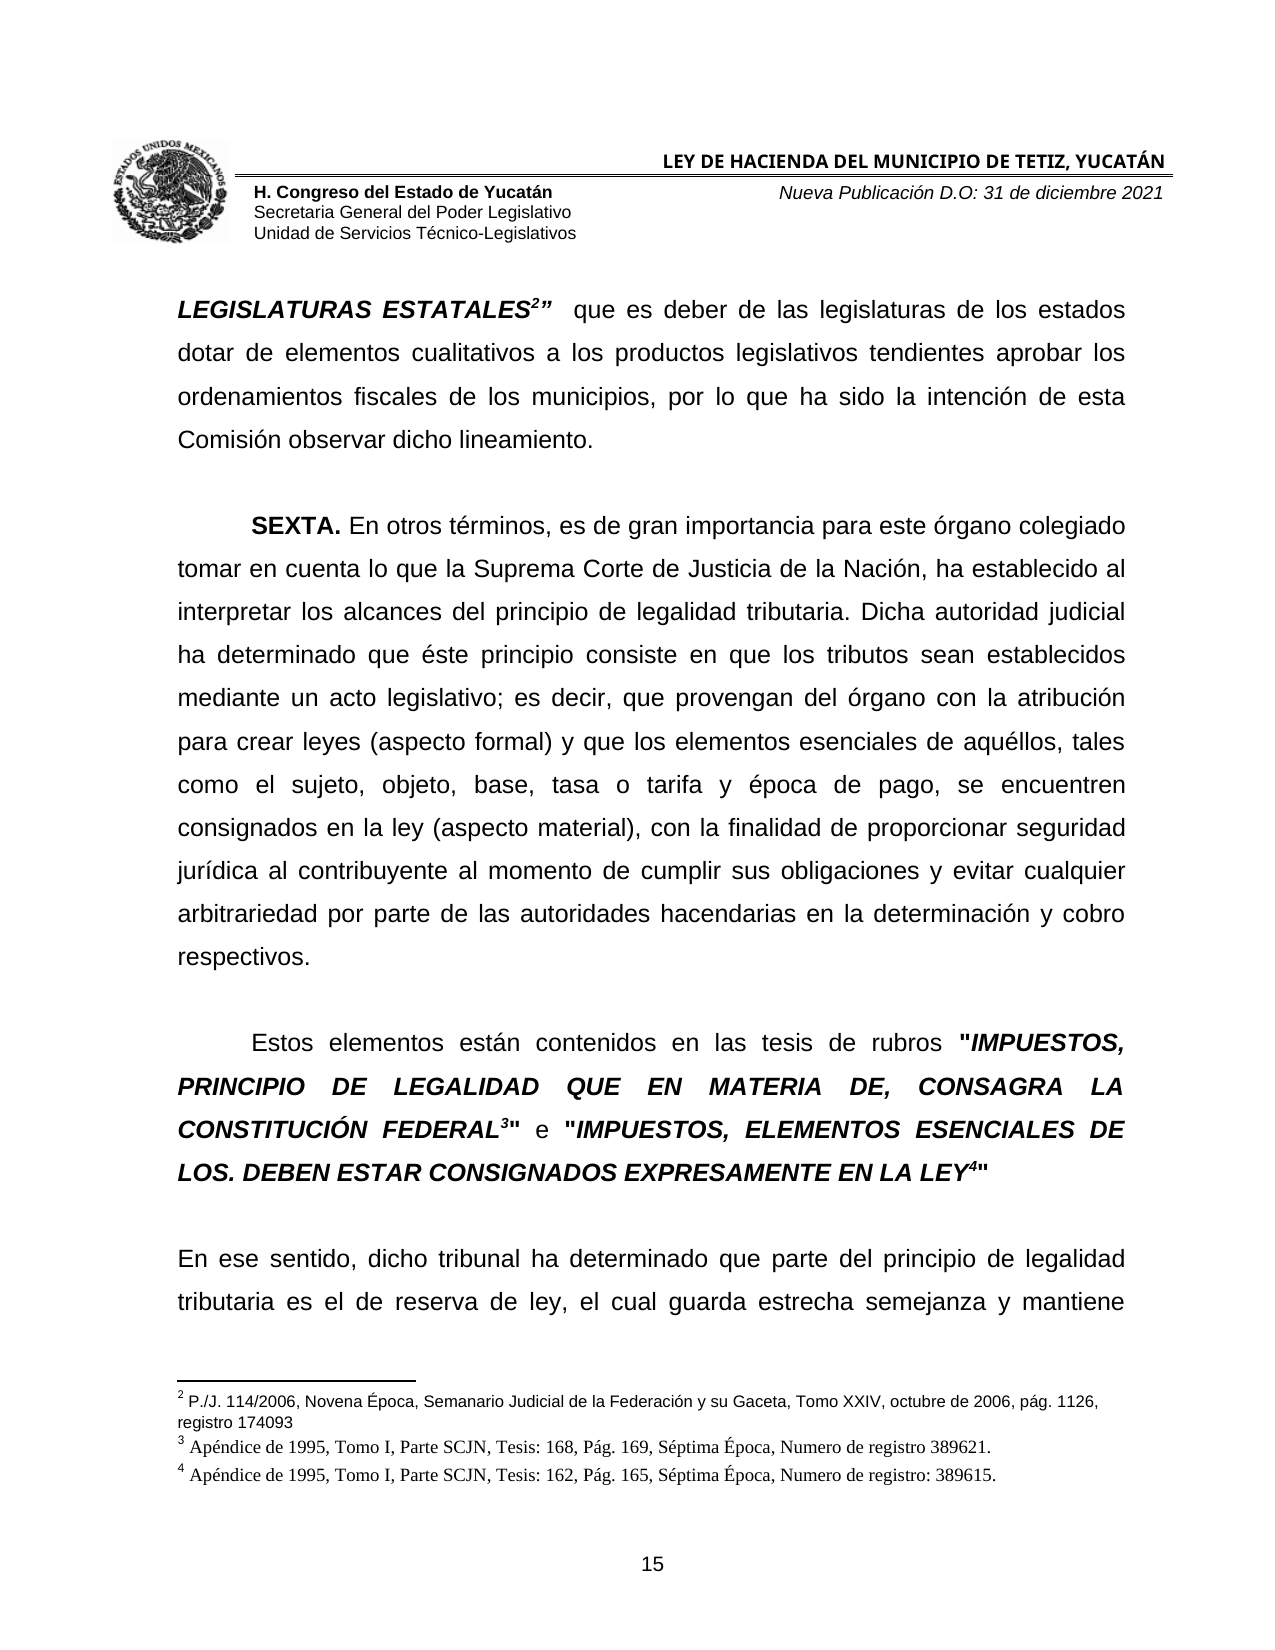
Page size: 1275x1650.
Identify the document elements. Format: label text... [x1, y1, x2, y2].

text SEXTA. En otros términos, es de gran importancia para este órgano colegiado tomar en cuenta lo que la Suprema Corte de Justicia de la Nación, ha establecido al interpretar los alcances del principio de legalidad tributaria. Dicha autoridad judicial ha determinado que éste principio consiste en que los tributos sean establecidos mediante un acto legislativo; es decir, que provengan del órgano con la atribución para crear leyes (aspecto formal) y que los elementos esenciales de aquéllos, tales como el sujeto, objeto, base, tasa o tarifa y época de pago, se encuentren consignados en la ley (aspecto material), con la finalidad de proporcionar seguridad jurídica al contribuyente al momento de cumplir sus obligaciones y evitar cualquier arbitrariedad por parte de las autoridades hacendarias en la determinación y cobro respectivos. [177, 511, 1127, 971]
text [177, 1244, 1127, 1316]
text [177, 295, 1127, 453]
text Estos elementos están contenidos en las tesis de rubros "IMPUESTOS, PRINCIPIO DE LEGALIDAD QUE EN MATERIA DE, CONSAGRA LA CONSTITUCIÓN FEDERAL" e "IMPUESTOS, ELEMENTOS ESENCIALES DE LOS. DEBEN ESTAR CONSIGNADOS EXPRESAMENTE EN LA LEY" [177, 1028, 1127, 1187]
